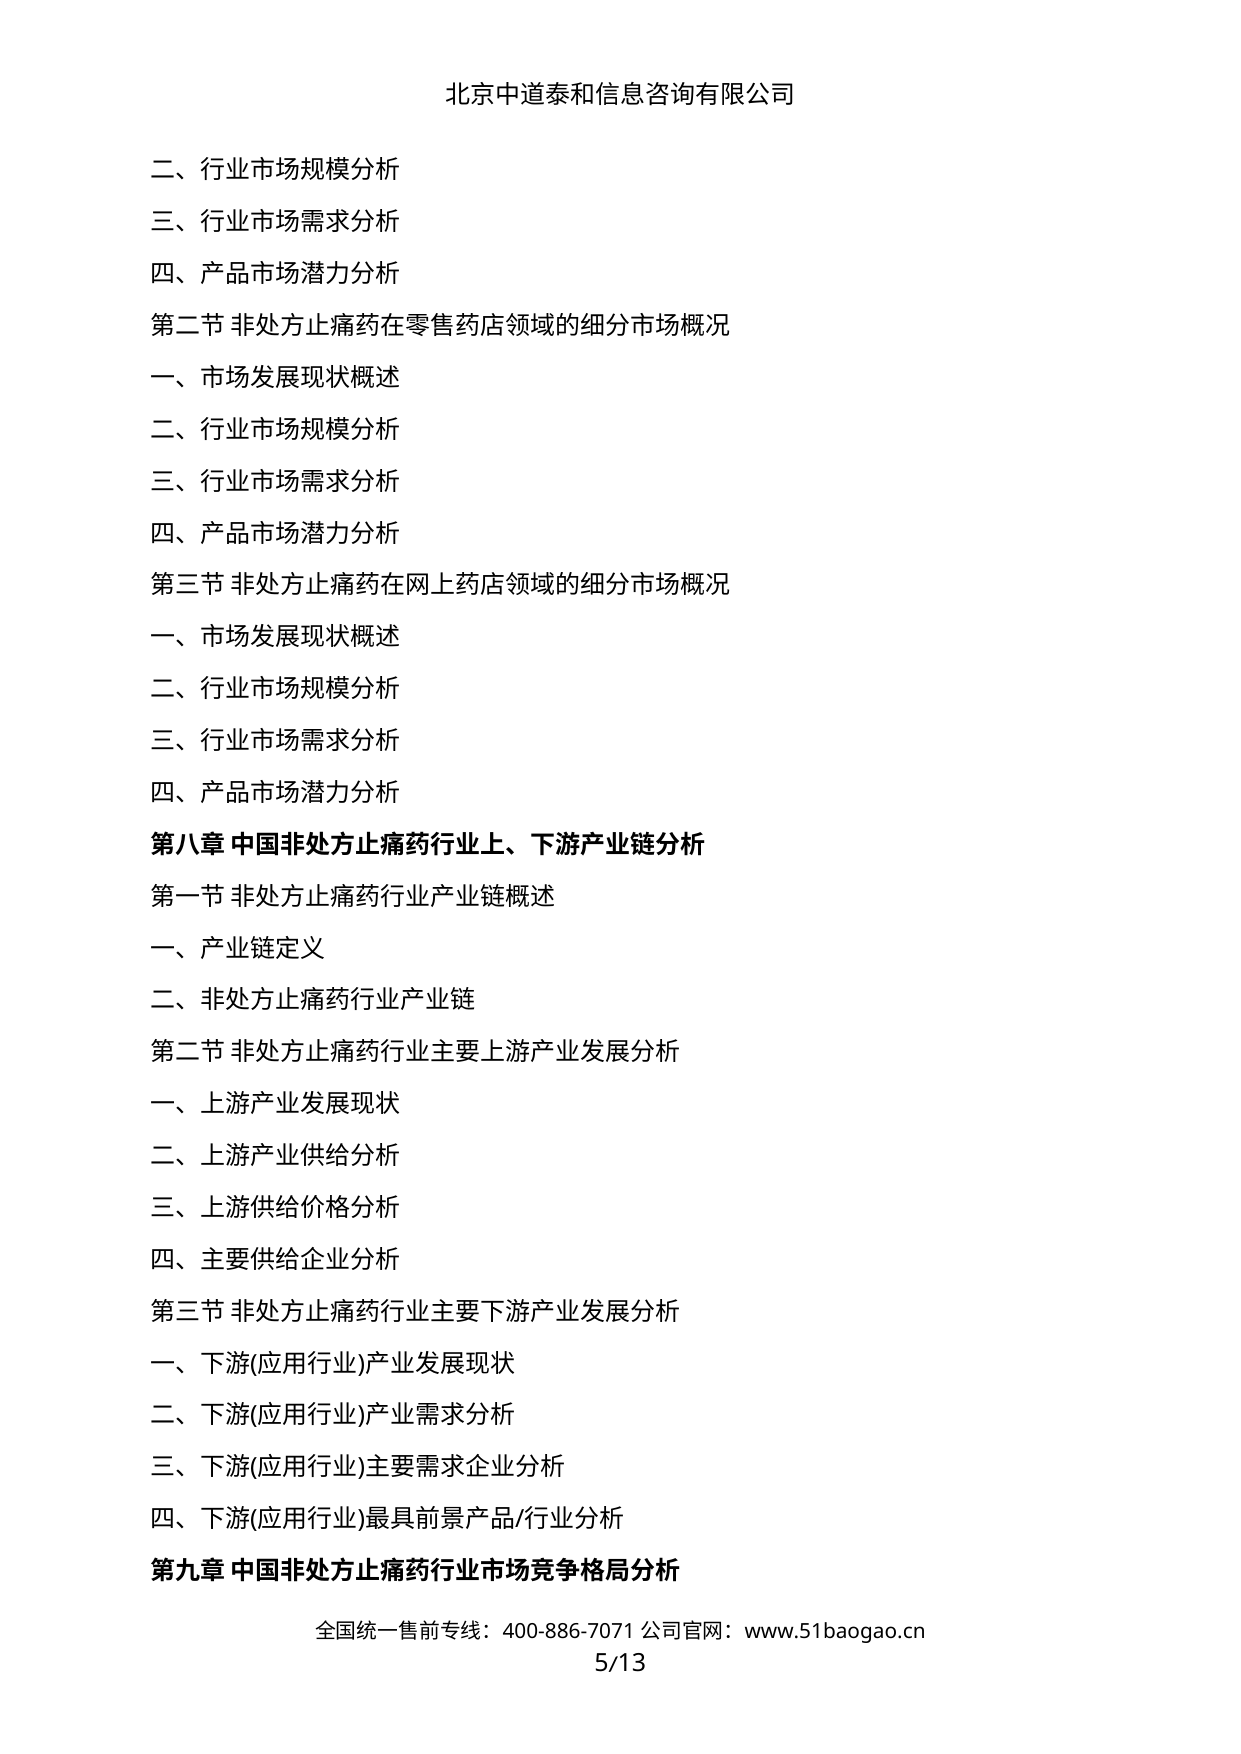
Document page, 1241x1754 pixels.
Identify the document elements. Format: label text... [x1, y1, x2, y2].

text 第二节 非处方止痛药行业主要上游产业发展分析 [150, 1032, 1090, 1068]
text 第三节 非处方止痛药行业主要下游产业发展分析 [150, 1291, 1090, 1327]
text 二、行业市场规模分析 [150, 150, 1090, 186]
text 三、下游(应用行业)主要需求企业分析 [150, 1447, 1090, 1483]
text 三、上游供给价格分析 [150, 1187, 1090, 1224]
text 二、行业市场规模分析 [150, 409, 1090, 446]
text 一、产业链定义 [150, 928, 1090, 964]
text 第八章 中国非处方止痛药行业上、下游产业链分析 [150, 824, 1090, 861]
text 四、产品市场潜力分析 [150, 254, 1090, 290]
text 一、下游(应用行业)产业发展现状 [150, 1343, 1090, 1379]
text 四、主要供给企业分析 [150, 1239, 1090, 1276]
text 第三节 非处方止痛药在网上药店领域的细分市场概况 [150, 565, 1090, 601]
text 四、产品市场潜力分析 [150, 772, 1090, 809]
text 第二节 非处方止痛药在零售药店领域的细分市场概况 [150, 306, 1090, 342]
text 四、产品市场潜力分析 [150, 513, 1090, 549]
text 一、上游产业发展现状 [150, 1084, 1090, 1120]
text 四、下游(应用行业)最具前景产品/行业分析 [150, 1499, 1090, 1535]
text 三、行业市场需求分析 [150, 202, 1090, 238]
text 一、市场发展现状概述 [150, 617, 1090, 653]
text 第九章 中国非处方止痛药行业市场竞争格局分析 [150, 1551, 1090, 1587]
text 三、行业市场需求分析 [150, 461, 1090, 497]
text 二、行业市场规模分析 [150, 669, 1090, 705]
text 二、非处方止痛药行业产业链 [150, 980, 1090, 1016]
text 二、上游产业供给分析 [150, 1136, 1090, 1172]
text 三、行业市场需求分析 [150, 721, 1090, 757]
text 一、市场发展现状概述 [150, 357, 1090, 394]
text 二、下游(应用行业)产业需求分析 [150, 1395, 1090, 1431]
text 第一节 非处方止痛药行业产业链概述 [150, 876, 1090, 912]
